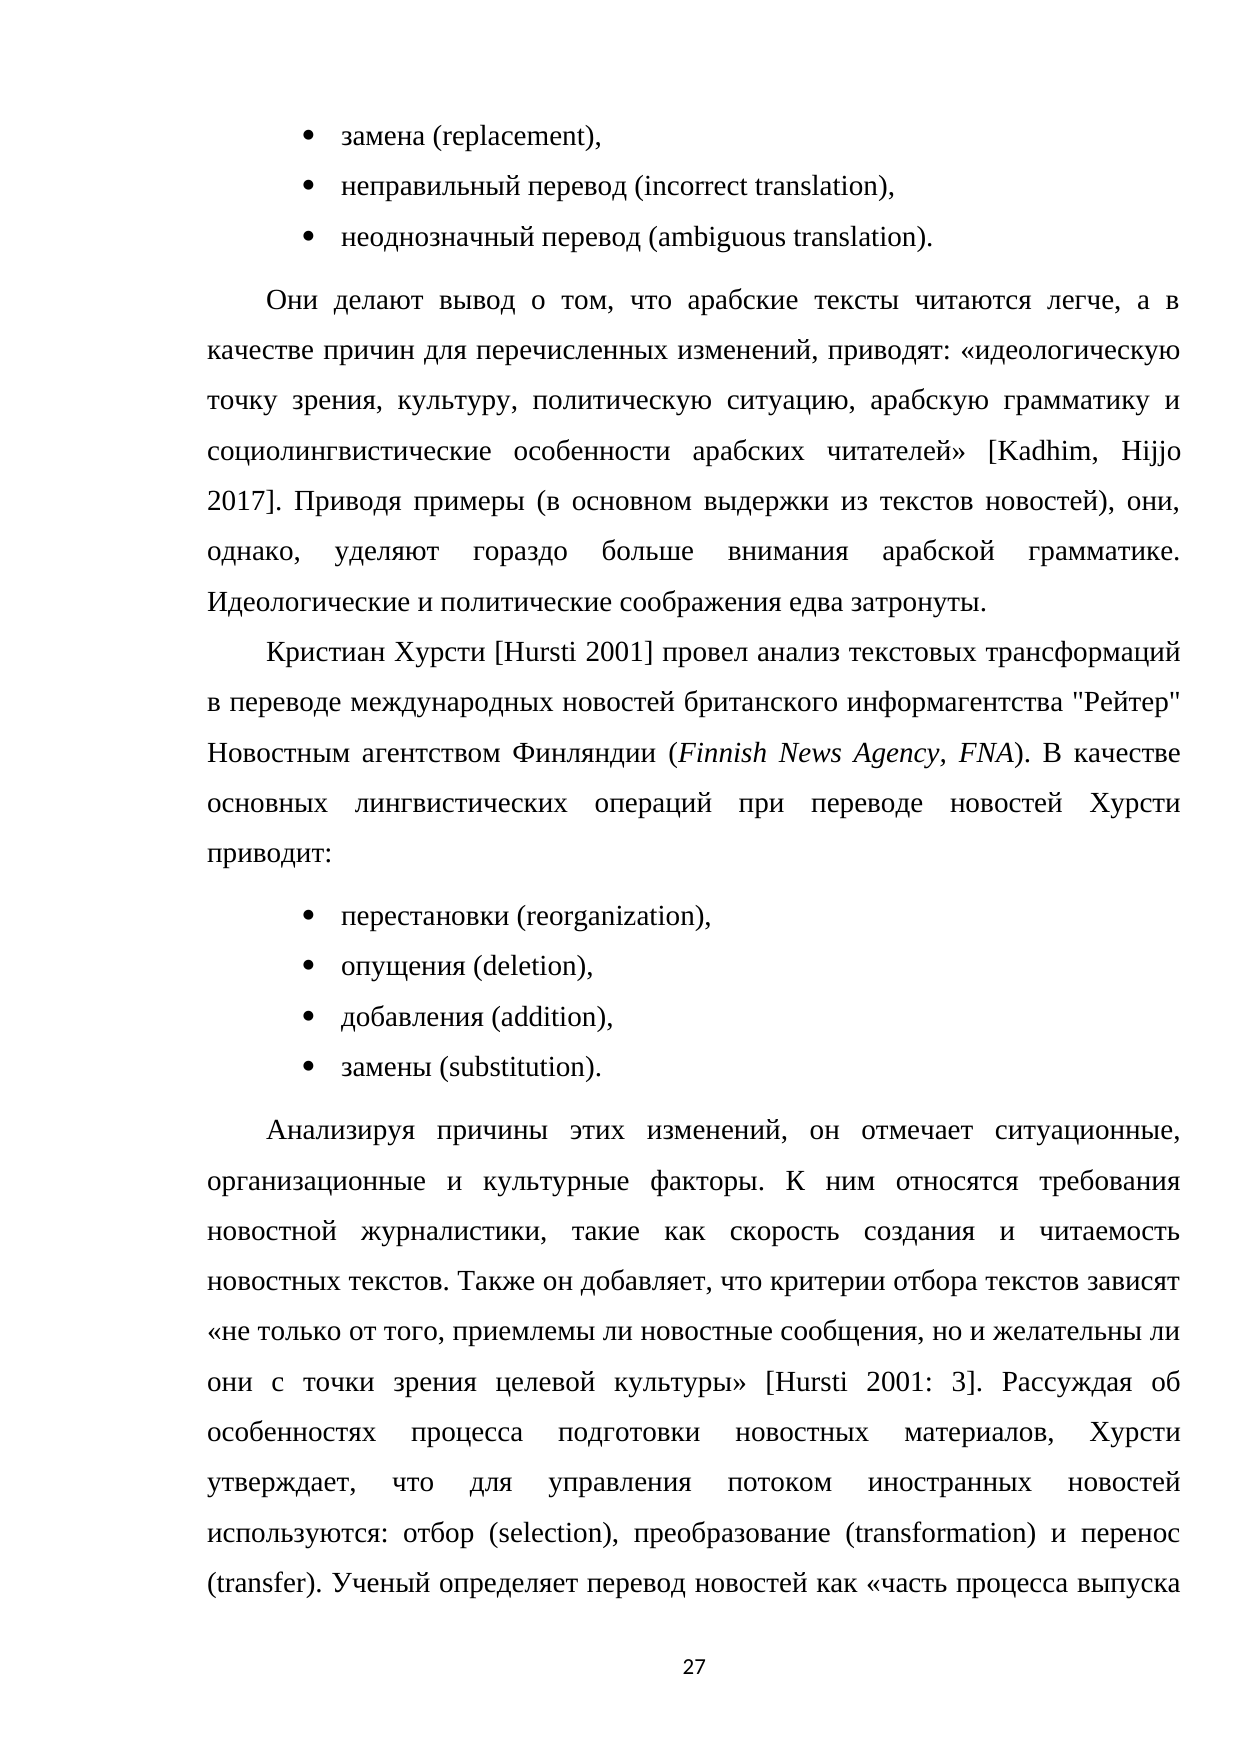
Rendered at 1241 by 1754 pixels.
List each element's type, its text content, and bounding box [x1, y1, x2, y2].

list перестановки (reorganization), [303, 898, 1181, 932]
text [207, 1112, 1181, 1599]
list замены (substitution). [303, 1049, 1181, 1083]
list замена (replacement), [303, 118, 1181, 152]
list опущения (deletion), [303, 948, 1181, 982]
list добавления (addition), [303, 999, 1181, 1033]
text Кристиан Хурсти [Hursti 2001] провел анализ текстовых трансформаций в переводе международных новостей британского информагентства "Рейтер" Новостным агентством Финляндии (Finnish News Agency, FNA). В качестве основных лингвистических операций при переводе новостей Хурсти приводит: [207, 634, 1181, 869]
list неправильный перевод (incorrect translation), [303, 168, 1181, 202]
list неоднозначный перевод (ambiguous translation). [303, 219, 1181, 253]
text Они делают вывод о том, что арабские тексты читаются легче, а в качестве причин для перечисленных изменений, приводят: «идеологическую точку зрения, культуру, политическую ситуацию, арабскую грамматику и социолингвистические особенности арабских читателей» [Kadhim, Hijjo 2017]. Приводя примеры (в основном выдержки из текстов новостей), они, однако, уделяют гораздо больше внимания арабской грамматике. Идеологические и политические соображения едва затронуты. [207, 282, 1181, 617]
